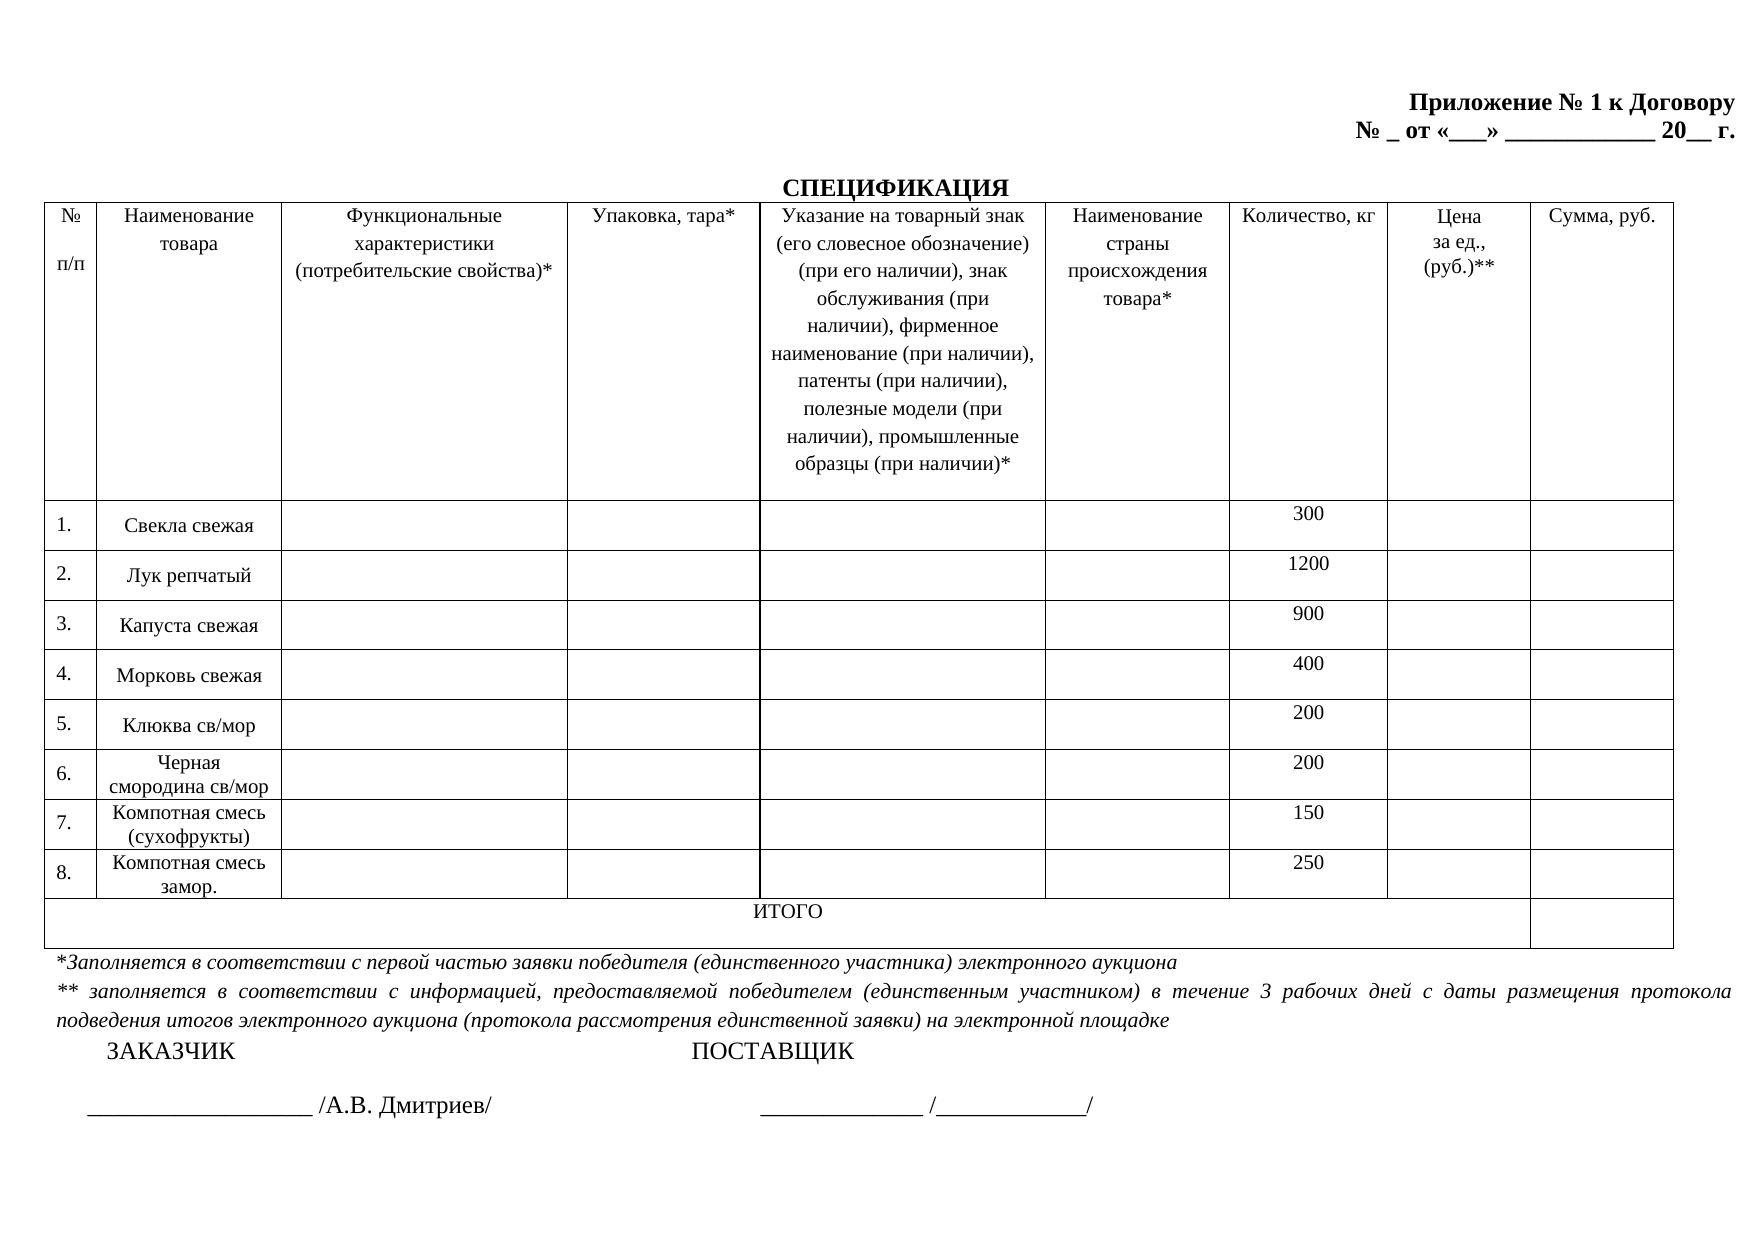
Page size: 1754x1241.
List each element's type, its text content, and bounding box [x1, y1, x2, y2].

table_cell 1200 [1230, 551, 1387, 599]
text Приложение № 1 к Договору [602, 87, 1735, 116]
table_header Упаковка, тара* [568, 203, 759, 500]
table_cell [1531, 700, 1673, 749]
table_cell Свекла свежая [97, 501, 281, 550]
table_cell 900 [1230, 601, 1387, 649]
table_cell [761, 800, 1045, 848]
table_cell [45, 551, 96, 599]
table_cell Морковь свежая [97, 650, 281, 699]
table_cell [1046, 501, 1229, 550]
table_cell Компотная смесь (сухофрукты) [97, 800, 281, 848]
table_cell [761, 601, 1045, 649]
table_header Функциональные характеристики (потребительские свойства)* [282, 203, 567, 500]
table_cell Лук репчатый [97, 551, 281, 599]
table_header Наименование страны происхождения товара* [1046, 203, 1229, 500]
table_cell [282, 800, 567, 848]
table_header Цена за ед., (руб.)** [1388, 203, 1530, 500]
text ** заполняется в соответствии с информацией, предоставляемой победителем (единственным участником) в течение 3 рабочих дней с даты размещения протокола подведения итогов электронного аукциона (протокола рассмотрения единственной заявки) на электронной площадке [56, 978, 1735, 1032]
table_cell [1388, 850, 1530, 898]
table_cell [761, 551, 1045, 599]
table_cell [45, 601, 96, 649]
table_cell 250 [1230, 850, 1387, 898]
table_cell [1388, 650, 1530, 699]
text СПЕЦИФИКАЦИЯ [56, 173, 1735, 202]
table_cell [45, 850, 96, 898]
table_cell [1388, 551, 1530, 599]
table_cell [1388, 501, 1530, 550]
table_cell [568, 800, 759, 848]
table_cell [761, 501, 1045, 550]
text *Заполняется в соответствии с первой частью заявки победителя (единственного участника) электронного аукциона [56, 949, 1735, 974]
table_cell [568, 551, 759, 599]
table_cell [282, 601, 567, 649]
table_header № п/п [45, 203, 96, 500]
table_cell [568, 700, 759, 749]
table_cell [568, 850, 759, 898]
table_cell [45, 750, 96, 799]
table_cell 200 [1230, 700, 1387, 749]
table_cell [45, 800, 96, 848]
table_cell 400 [1230, 650, 1387, 699]
text № _ от «___» ____________ 20__ г. [602, 116, 1735, 144]
table_cell [1531, 650, 1673, 699]
table_cell [1046, 750, 1229, 799]
text ЗАКАЗЧИК ПОСТАВЩИК [56, 1036, 1735, 1065]
table_cell Капуста свежая [97, 601, 281, 649]
table_cell [1531, 551, 1673, 599]
table_cell 200 [1230, 750, 1387, 799]
text __________________ /А.В. Дмитриев/ _____________ /____________/ [56, 1090, 1735, 1119]
table_cell [1531, 800, 1673, 848]
table_cell ИТОГО [45, 899, 1530, 948]
table_cell [1531, 601, 1673, 649]
table_cell [1046, 601, 1229, 649]
table_cell [568, 601, 759, 649]
table_cell [1531, 899, 1673, 948]
table_cell [1046, 650, 1229, 699]
table_cell Клюква св/мор [97, 700, 281, 749]
table_cell [568, 750, 759, 799]
table_header Наименование товара [97, 203, 281, 500]
table_cell 150 [1230, 800, 1387, 848]
table_cell [1046, 850, 1229, 898]
table_header Количество, кг [1230, 203, 1387, 500]
table_cell [282, 551, 567, 599]
table_cell [282, 750, 567, 799]
table_cell [45, 501, 96, 550]
table_cell [282, 700, 567, 749]
table_cell [761, 700, 1045, 749]
table_cell 300 [1230, 501, 1387, 550]
table_cell [568, 501, 759, 550]
table_cell [1388, 800, 1530, 848]
table_cell [1388, 601, 1530, 649]
table_cell [282, 501, 567, 550]
table_cell [1531, 850, 1673, 898]
table_cell [45, 650, 96, 699]
table_cell [1531, 750, 1673, 799]
table_cell [568, 650, 759, 699]
table_cell [282, 650, 567, 699]
table_cell [761, 850, 1045, 898]
table_cell [761, 750, 1045, 799]
table_header Сумма, руб. [1531, 203, 1673, 500]
table_cell [1046, 800, 1229, 848]
table_cell [1531, 501, 1673, 550]
table_header Указание на товарный знак (его словесное обозначение) (при его наличии), знак обслуживания (при наличии), фирменное наименование (при наличии), патенты (при наличии), полезные модели (при наличии), промышленные образцы (при наличии)* [761, 203, 1045, 500]
table_cell [282, 850, 567, 898]
table_cell [1388, 700, 1530, 749]
table_cell [45, 700, 96, 749]
table_cell Компотная смесь замор. [97, 850, 281, 898]
table_cell [761, 650, 1045, 699]
table_cell Черная смородина св/мор [97, 750, 281, 799]
table_cell [1388, 750, 1530, 799]
table_cell [1046, 700, 1229, 749]
table_cell [1046, 551, 1229, 599]
